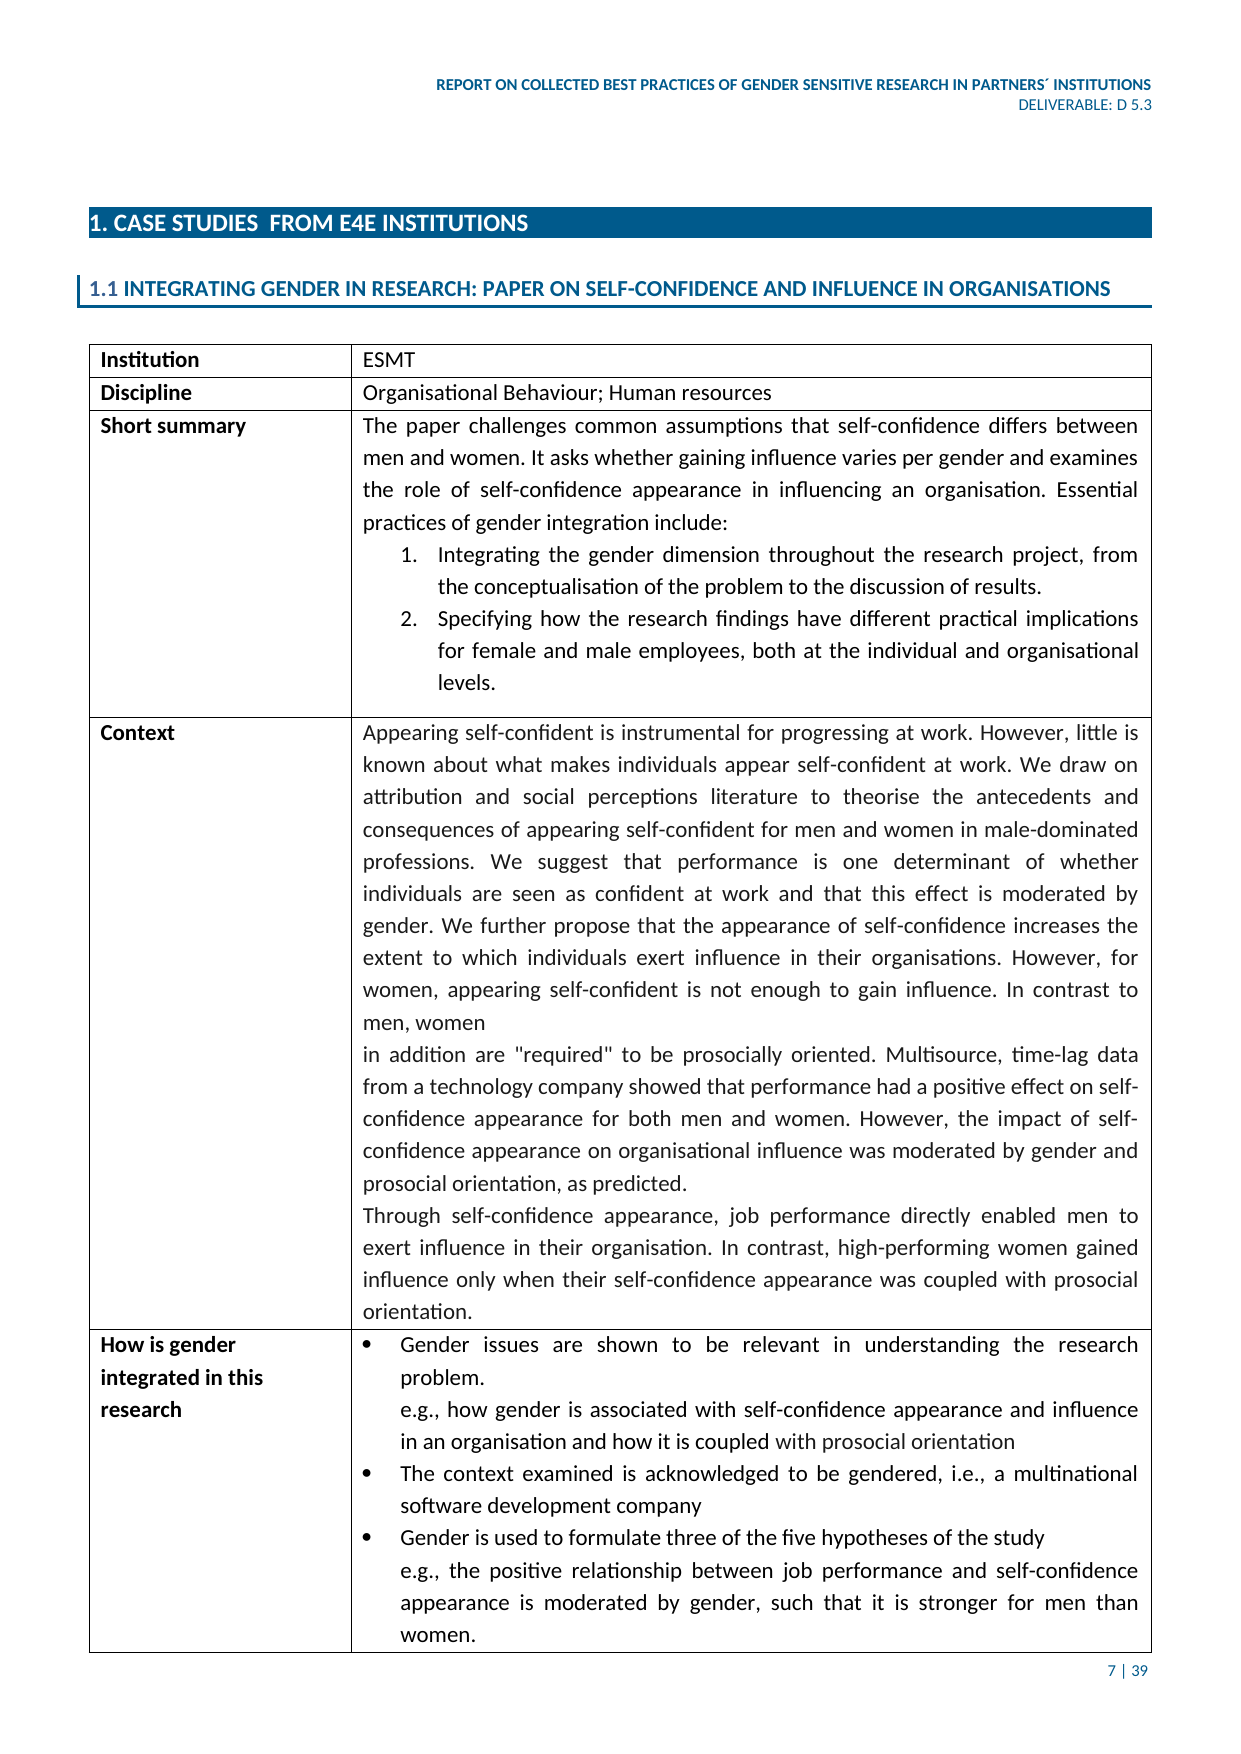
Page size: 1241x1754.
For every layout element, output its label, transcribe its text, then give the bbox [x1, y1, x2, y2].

subtitle CASE STUDIES FROM E4E INSTITUTIONS [89, 207, 1152, 238]
subtitle Integrating GENDER IN Research: PAPER ON Self-confidence and influence in organiSations [77, 274, 1152, 305]
table_cell Organisational Behaviour; Human resources [352, 378, 1151, 410]
table_cell Appearing self-confident is instrumental for progressing at work. However, little is known about what makes individuals appear self-confident at work. We draw on attribution and social perceptions literature to theorise the antecedents and consequences of appearing self-confident for men and women in male-dominated professions. We suggest that performance is one determinant of whether individuals are seen as confident at work and that this effect is moderated by gender. We further propose that the appearance of self-confidence increases the extent to which individuals exert influence in their organisations. However, for women, appearing self-confident is not enough to gain influence. In contrast to men, women in addition are "required" to be prosocially oriented. Multisource, time-lag data from a technology company showed that performance had a positive effect on self-confidence appearance for both men and women. However, the impact of self-confidence appearance on organisational influence was moderated by gender and prosocial orientation, as predicted. Through self-confidence appearance, job performance directly enabled men to exert influence in their organisation. In contrast, high-performing women gained influence only when their self-confidence appearance was coupled with prosocial orientation. [352, 718, 1151, 1329]
table_cell Discipline [90, 378, 351, 410]
table_cell The paper challenges common assumptions that self-confidence differs between men and women. It asks whether gaining influence varies per gender and examines the role of self-confidence appearance in influencing an organisation. Essential practices of gender integration include: Integrating the gender dimension throughout the research project, from the conceptualisation of the problem to the discussion of results. Specifying how the research findings have different practical implications for female and male employees, both at the individual and organisational levels. [352, 411, 1151, 717]
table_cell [352, 1330, 1151, 1652]
table_cell Context [90, 718, 351, 1329]
table_cell Short summary [90, 411, 351, 717]
table_header ESMT [352, 345, 1151, 377]
table_header Institution [90, 345, 351, 377]
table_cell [90, 1330, 351, 1652]
